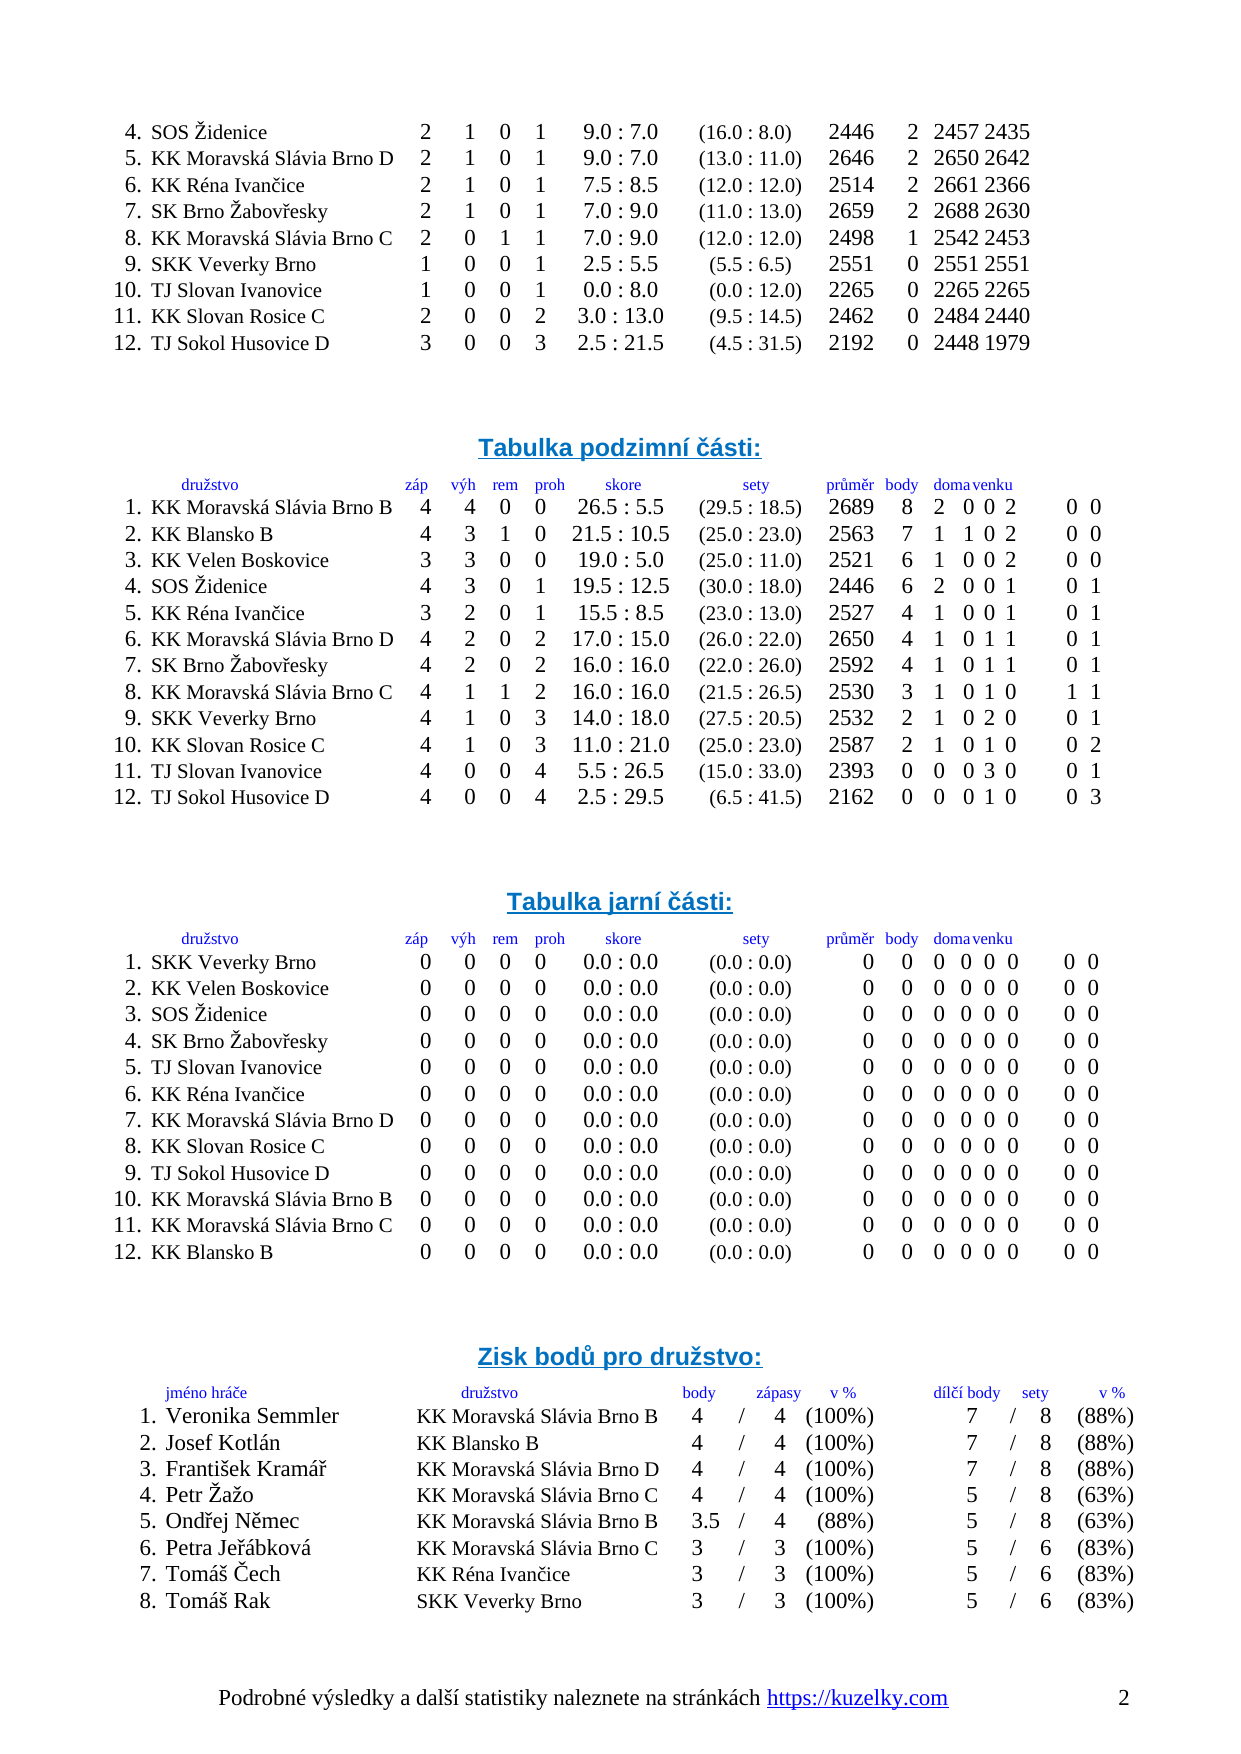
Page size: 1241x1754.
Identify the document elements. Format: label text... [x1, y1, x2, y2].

text Zisk bodů pro družstvo: [94, 1342, 1145, 1371]
text 11. TJ Slovan Ivanovice 4 0 0 4 5.5 : 26.5 (15.0 : 33.0) 2393 0 0 0 3 0 0 1 [106, 757, 1134, 783]
text 12. KK Blansko B 0 0 0 0 0.0 : 0.0 (0.0 : 0.0) 0 0 0 0 0 0 0 0 [106, 1238, 1134, 1264]
text 5. TJ Slovan Ivanovice 0 0 0 0 0.0 : 0.0 (0.0 : 0.0) 0 0 0 0 0 0 0 0 [106, 1053, 1134, 1079]
text 6. KK Moravská Slávia Brno D 4 2 0 2 17.0 : 15.0 (26.0 : 22.0) 2650 4 1 0 1 1 0 1 [106, 625, 1134, 652]
text 9. TJ Sokol Husovice D 0 0 0 0 0.0 : 0.0 (0.0 : 0.0) 0 0 0 0 0 0 0 0 [106, 1159, 1134, 1185]
text 6. KK Réna Ivančice 0 0 0 0 0.0 : 0.0 (0.0 : 0.0) 0 0 0 0 0 0 0 0 [106, 1079, 1134, 1106]
text 9. SKK Veverky Brno 1 0 0 1 2.5 : 5.5 (5.5 : 6.5) 2551 0 2551 2551 [106, 250, 1134, 276]
text 4. SK Brno Žabovřesky 0 0 0 0 0.0 : 0.0 (0.0 : 0.0) 0 0 0 0 0 0 0 0 [106, 1027, 1134, 1053]
text 8. KK Slovan Rosice C 0 0 0 0 0.0 : 0.0 (0.0 : 0.0) 0 0 0 0 0 0 0 0 [106, 1132, 1134, 1159]
text 2. Josef Kotlán KK Blansko B 4 / 4 (100%) 7 / 8 (88%) [106, 1428, 1134, 1455]
text 9. SKK Veverky Brno 4 1 0 3 14.0 : 18.0 (27.5 : 20.5) 2532 2 1 0 2 0 0 1 [106, 704, 1134, 731]
text 8. Tomáš Rak SKK Veverky Brno 3 / 3 (100%) 5 / 6 (83%) [106, 1587, 1134, 1613]
text 4. Petr Žažo KK Moravská Slávia Brno C 4 / 4 (100%) 5 / 8 (63%) [106, 1481, 1134, 1508]
text družstvo záp výh rem proh skore sety průměr body doma venku [106, 929, 1134, 948]
text 7. KK Moravská Slávia Brno D 0 0 0 0 0.0 : 0.0 (0.0 : 0.0) 0 0 0 0 0 0 0 0 [106, 1106, 1134, 1132]
text 7. SK Brno Žabovřesky 4 2 0 2 16.0 : 16.0 (22.0 : 26.0) 2592 4 1 0 1 1 0 1 [106, 652, 1134, 678]
text 4. SOS Židenice 2 1 0 1 9.0 : 7.0 (16.0 : 8.0) 2446 2 2457 2435 [106, 118, 1134, 144]
text 3. František Kramář KK Moravská Slávia Brno D 4 / 4 (100%) 7 / 8 (88%) [106, 1455, 1134, 1481]
text 1. KK Moravská Slávia Brno B 4 4 0 0 26.5 : 5.5 (29.5 : 18.5) 2689 8 2 0 0 2 0 0 [106, 493, 1134, 520]
text Tabulka podzimní části: [94, 433, 1145, 462]
text 10. TJ Slovan Ivanovice 1 0 0 1 0.0 : 8.0 (0.0 : 12.0) 2265 0 2265 2265 [106, 276, 1134, 303]
text 7. Tomáš Čech KK Réna Ivančice 3 / 3 (100%) 5 / 6 (83%) [106, 1560, 1134, 1587]
text 7. SK Brno Žabovřesky 2 1 0 1 7.0 : 9.0 (11.0 : 13.0) 2659 2 2688 2630 [106, 197, 1134, 223]
text 6. KK Réna Ivančice 2 1 0 1 7.5 : 8.5 (12.0 : 12.0) 2514 2 2661 2366 [106, 171, 1134, 197]
text 1. Veronika Semmler KK Moravská Slávia Brno B 4 / 4 (100%) 7 / 8 (88%) [106, 1402, 1134, 1428]
text 11. KK Slovan Rosice C 2 0 0 2 3.0 : 13.0 (9.5 : 14.5) 2462 0 2484 2440 [106, 303, 1134, 329]
text 10. KK Moravská Slávia Brno B 0 0 0 0 0.0 : 0.0 (0.0 : 0.0) 0 0 0 0 0 0 0 0 [106, 1185, 1134, 1211]
text 3. KK Velen Boskovice 3 3 0 0 19.0 : 5.0 (25.0 : 11.0) 2521 6 1 0 0 2 0 0 [106, 546, 1134, 572]
text 11. KK Moravská Slávia Brno C 0 0 0 0 0.0 : 0.0 (0.0 : 0.0) 0 0 0 0 0 0 0 0 [106, 1211, 1134, 1238]
text 4. SOS Židenice 4 3 0 1 19.5 : 12.5 (30.0 : 18.0) 2446 6 2 0 0 1 0 1 [106, 572, 1134, 599]
text 12. TJ Sokol Husovice D 3 0 0 3 2.5 : 21.5 (4.5 : 31.5) 2192 0 2448 1979 [106, 329, 1134, 355]
text 1. SKK Veverky Brno 0 0 0 0 0.0 : 0.0 (0.0 : 0.0) 0 0 0 0 0 0 0 0 [106, 948, 1134, 974]
text 2. KK Velen Boskovice 0 0 0 0 0.0 : 0.0 (0.0 : 0.0) 0 0 0 0 0 0 0 0 [106, 974, 1134, 1001]
text 10. KK Slovan Rosice C 4 1 0 3 11.0 : 21.0 (25.0 : 23.0) 2587 2 1 0 1 0 0 2 [106, 731, 1134, 757]
text Tabulka jarní části: [94, 887, 1145, 916]
text jméno hráče družstvo body zápasy v % dílčí body sety v % [106, 1383, 1134, 1402]
text 12. TJ Sokol Husovice D 4 0 0 4 2.5 : 29.5 (6.5 : 41.5) 2162 0 0 0 1 0 0 3 [106, 783, 1134, 810]
text 5. KK Réna Ivančice 3 2 0 1 15.5 : 8.5 (23.0 : 13.0) 2527 4 1 0 0 1 0 1 [106, 599, 1134, 625]
text 5. Ondřej Němec KK Moravská Slávia Brno B 3.5 / 4 (88%) 5 / 8 (63%) [106, 1508, 1134, 1534]
text 6. Petra Jeřábková KK Moravská Slávia Brno C 3 / 3 (100%) 5 / 6 (83%) [106, 1534, 1134, 1560]
text 2. KK Blansko B 4 3 1 0 21.5 : 10.5 (25.0 : 23.0) 2563 7 1 1 0 2 0 0 [106, 520, 1134, 546]
text 3. SOS Židenice 0 0 0 0 0.0 : 0.0 (0.0 : 0.0) 0 0 0 0 0 0 0 0 [106, 1001, 1134, 1027]
text 8. KK Moravská Slávia Brno C 4 1 1 2 16.0 : 16.0 (21.5 : 26.5) 2530 3 1 0 1 0 1 1 [106, 678, 1134, 704]
text 8. KK Moravská Slávia Brno C 2 0 1 1 7.0 : 9.0 (12.0 : 12.0) 2498 1 2542 2453 [106, 223, 1134, 250]
text 5. KK Moravská Slávia Brno D 2 1 0 1 9.0 : 7.0 (13.0 : 11.0) 2646 2 2650 2642 [106, 144, 1134, 171]
text družstvo záp výh rem proh skore sety průměr body doma venku [106, 474, 1134, 493]
